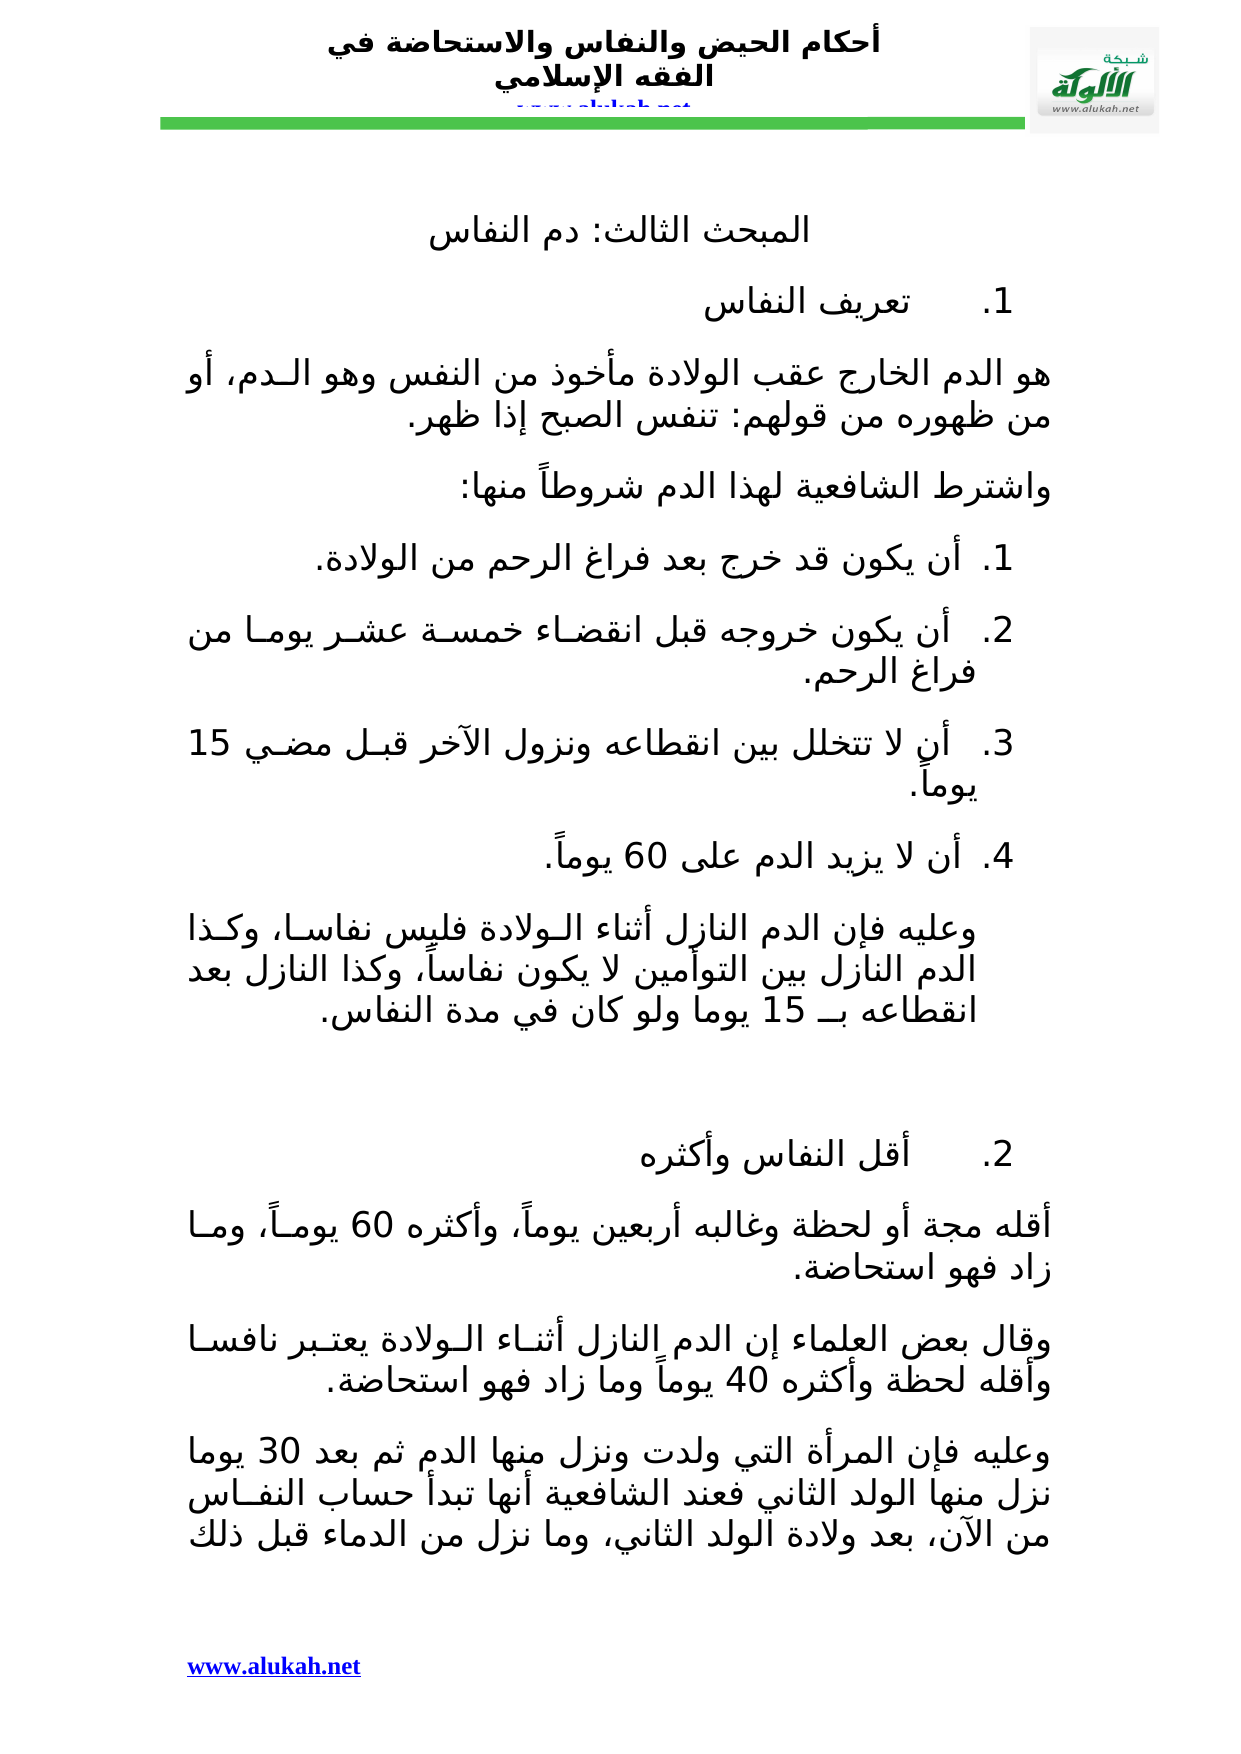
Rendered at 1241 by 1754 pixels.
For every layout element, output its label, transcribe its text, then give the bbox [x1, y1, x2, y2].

text هو الدم الخارج عقب الولادة مأخوذ من النفس وهو الدم، أو من ظهوره من قولهم: تنفس الصبح إذا ظهر. [187, 353, 1053, 435]
text أقله مجة أو لحظة وغالبه أربعين يوماً، وأكثره 60 يوماً، وما زاد فهو استحاضة. [187, 1205, 1053, 1287]
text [187, 1431, 1053, 1555]
text 1. أن يكون قد خرج بعد فراغ الرحم من الولادة. [187, 538, 1015, 579]
text 1. تعريف النفاس [187, 281, 1015, 322]
text 4. أن لا يزيد الدم على 60 يوماً. [187, 835, 1015, 877]
text وقال بعض العلماء إن الدم النازل أثناء الولادة يعتبر نافسا وأقله لحظة وأكثره 40 يوماً وما زاد فهو استحاضة. [187, 1318, 1053, 1401]
text وعليه فإن الدم النازل أثناء الولادة فليس نفاسا، وكذا الدم النازل بين التوأمين لا يكون نفاساً، وكذا النازل بعد انقطاعه بــ 15 يوما ولو كان في مدة النفاس. [187, 907, 978, 1031]
text 3. أن لا تتخلل بين انقطاعه ونزول الآخر قبل مضي 15 يوماً. [187, 722, 1015, 805]
text 2. أن يكون خروجه قبل انقضاء خمسة عشر يوما من فراغ الرحم. [187, 609, 1015, 692]
text المبحث الثالث: دم النفاس [187, 209, 1053, 251]
text واشترط الشافعية لهذا الدم شروطاً منها: [187, 466, 1053, 507]
text 2. أقل النفاس وأكثره [187, 1133, 1015, 1174]
